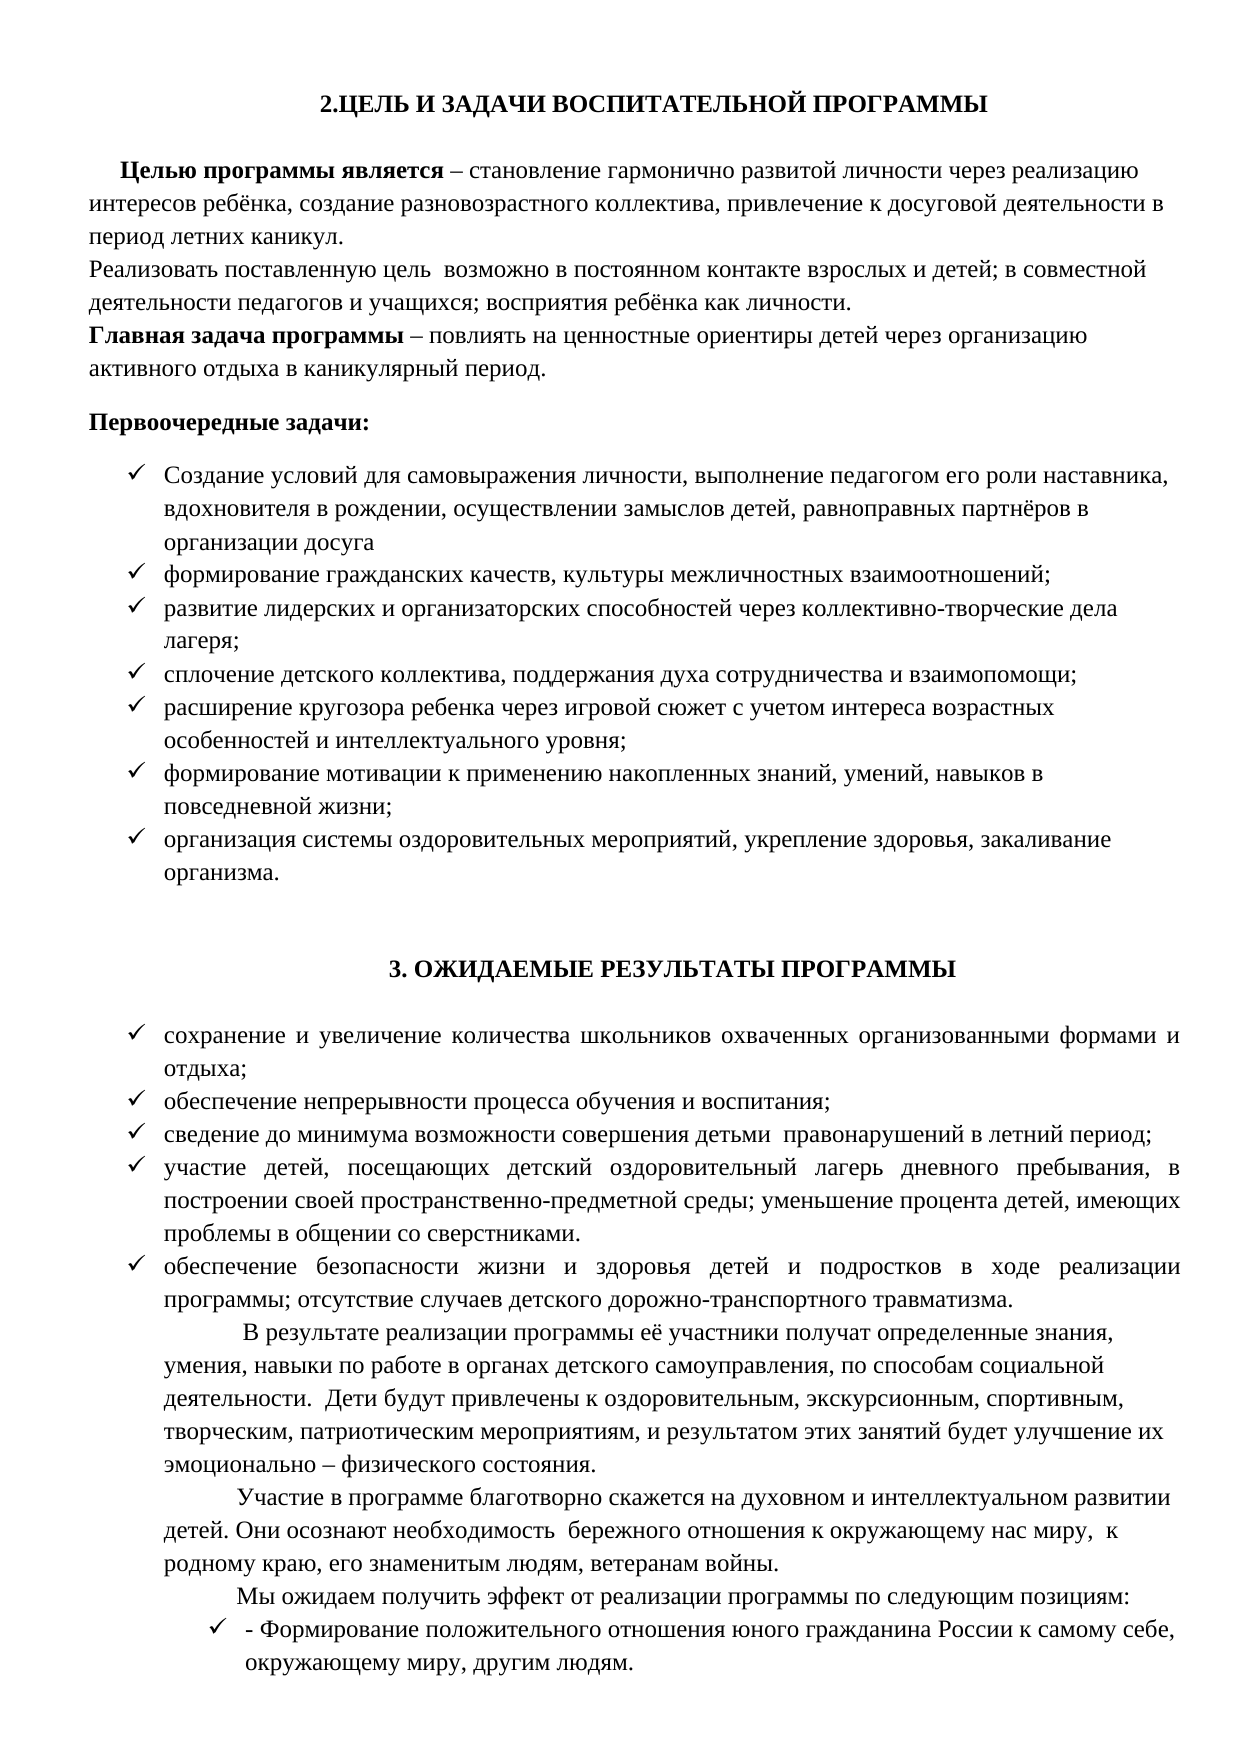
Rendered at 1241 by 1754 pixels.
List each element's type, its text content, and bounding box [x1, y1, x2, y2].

list Создание условий для самовыражения личности, выполнение педагогом его роли наставника, вдохновителя в рождении, осуществлении замыслов детей, равноправных партнёров в организации досуга [126, 461, 1181, 555]
list Мы ожидаем получить эффект от реализации программы по следующим позициям: [164, 1581, 1181, 1610]
list Участие в программе благотворно скажется на духовном и интеллектуальном развитии детей. Они осознают необходимость бережного отношения к окружающему нас миру, к родному краю, его знаменитым людям, ветеранам войны. [164, 1482, 1181, 1577]
list - Формирование положительного отношения юного гражданина России к самому себе, окружающему миру, другим людям. [207, 1614, 1181, 1676]
list сохранение и увеличение количества школьников охваченных организованными формами и отдыха; [126, 1020, 1181, 1082]
text Реализовать поставленную цель возможно в постоянном контакте взрослых и детей; в совместной деятельности педагогов и учащихся; восприятия ребёнка как личности. [89, 254, 1181, 316]
list организация системы оздоровительных мероприятий, укрепление здоровья, закаливание организма. [126, 824, 1181, 886]
list участие детей, посещающих детский оздоровительный лагерь дневного пребывания, в построении своей пространственно-предметной среды; уменьшение процента детей, имеющих проблемы в общении со сверстниками. [126, 1152, 1181, 1247]
text Первоочередные задачи: [89, 407, 1181, 435]
list сведение до минимума возможности совершения детьми правонарушений в летний период; [126, 1119, 1181, 1148]
list развитие лидерских и организаторских способностей через коллективно-творческие дела лагеря; [126, 593, 1181, 654]
list обеспечение безопасности жизни и здоровья детей и подростков в ходе реализации программы; отсутствие случаев детского дорожно-транспортного травматизма. [126, 1251, 1181, 1313]
list сплочение детского коллектива, поддержания духа сотрудничества и взаимопомощи; [126, 659, 1181, 687]
text Целью программы является – становление гармонично развитой личности через реализацию интересов ребёнка, создание разновозрастного коллектива, привлечение к досуговой деятельности в период летних каникул. [89, 155, 1181, 249]
text 2.ЦЕЛЬ И ЗАДАЧИ ВОСПИТАТЕЛЬНОЙ ПРОГРАММЫ [126, 89, 1181, 117]
list расширение кругозора ребенка через игровой сюжет с учетом интереса возрастных особенностей и интеллектуального уровня; [126, 692, 1181, 753]
list обеспечение непрерывности процесса обучения и воспитания; [126, 1086, 1181, 1114]
list В результате реализации программы её участники получат определенные знания, умения, навыки по работе в органах детского самоуправления, по способам социальной деятельности. Дети будут привлечены к оздоровительным, экскурсионным, спортивным, творческим, патриотическим мероприятиям, и результатом этих занятий будет улучшение их эмоционально – физического состояния. [164, 1317, 1181, 1478]
list 3. ОЖИДАЕМЫЕ РЕЗУЛЬТАТЫ ПРОГРАММЫ [164, 954, 1181, 982]
list формирование мотивации к применению накопленных знаний, умений, навыков в повседневной жизни; [126, 758, 1181, 819]
text Главная задача программы – повлиять на ценностные ориентиры детей через организацию активного отдыха в каникулярный период. [89, 320, 1181, 382]
list формирование гражданских качеств, культуры межличностных взаимоотношений; [126, 559, 1181, 588]
